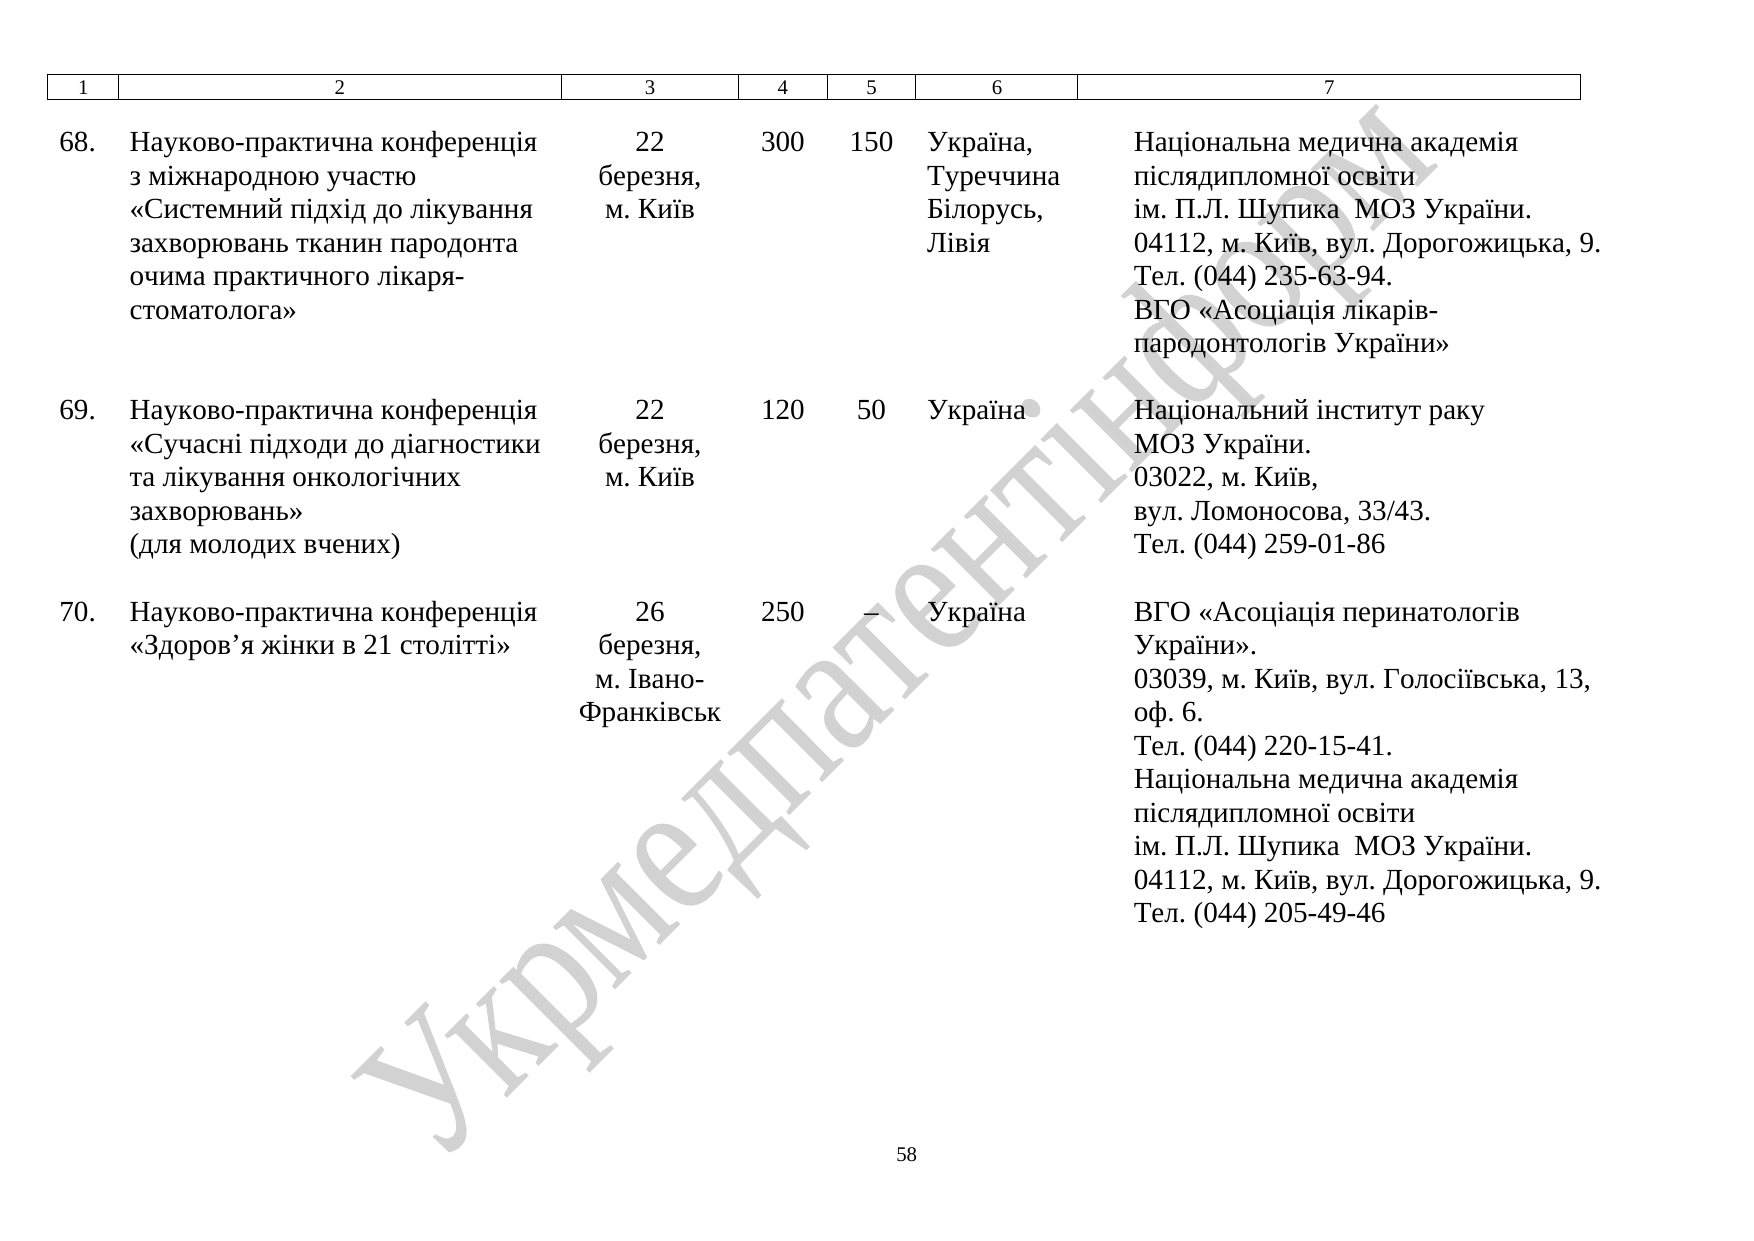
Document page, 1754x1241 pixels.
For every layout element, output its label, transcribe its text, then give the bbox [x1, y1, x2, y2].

table_cell 300 [738, 124, 827, 392]
table_cell 120 [738, 393, 827, 594]
table_cell Науково-практична конференція «Здоров’я жінки в 21 столітті» [118, 594, 561, 963]
table_cell Національна медична академія післядипломної освіти ім. П.Л. Шупика МОЗ України. . Київ, вул. Дорогожицька, 9. Тел. (044) 235-63-94. ВГО «Асоціація лікарів-пародонтологів України» [1122, 124, 1624, 392]
table_cell Науково-практична конференція «Сучасні підходи до діагностики та лікування онкологічних захворювань» (для молодих вчених) [118, 393, 561, 594]
table_cell Україна, Туреччина Білорусь, Лівія [916, 124, 1122, 392]
table_cell Україна [916, 393, 1122, 594]
table_cell 26 березня, м. Івано-Франківськ [561, 594, 738, 963]
table_cell 22 березня, м. Київ [561, 124, 738, 392]
table_cell – [827, 594, 916, 963]
table_cell Україна [916, 594, 1122, 963]
table_cell ВГО «Асоціація перинатологів України». . Київ, вул. Голосіївська, 13, оф. 6. Тел. (044) 220-15-41. Національна медична академія післядипломної освіти ім. П.Л. Шупика МОЗ України. . Київ, вул. Дорогожицька, 9. Тел. (044) 205-49-46 [1122, 594, 1624, 963]
table_cell Науково-практична конференція з міжнародною участю «Системний підхід до лікування захворювань тканин пародонта очима практичного лікаря-стоматолога» [118, 124, 561, 392]
table_cell [48, 393, 118, 594]
table_cell 150 [827, 124, 916, 392]
table_cell [48, 124, 118, 392]
table_cell Національний інститут раку МОЗ України. . Київ, вул. Ломоносова, 33/43. Тел. (044) 259-01-86 [1122, 393, 1624, 594]
table_cell [48, 594, 118, 963]
table_cell 22 березня, м. Київ [561, 393, 738, 594]
table_cell 50 [827, 393, 916, 594]
table_cell 250 [738, 594, 827, 963]
